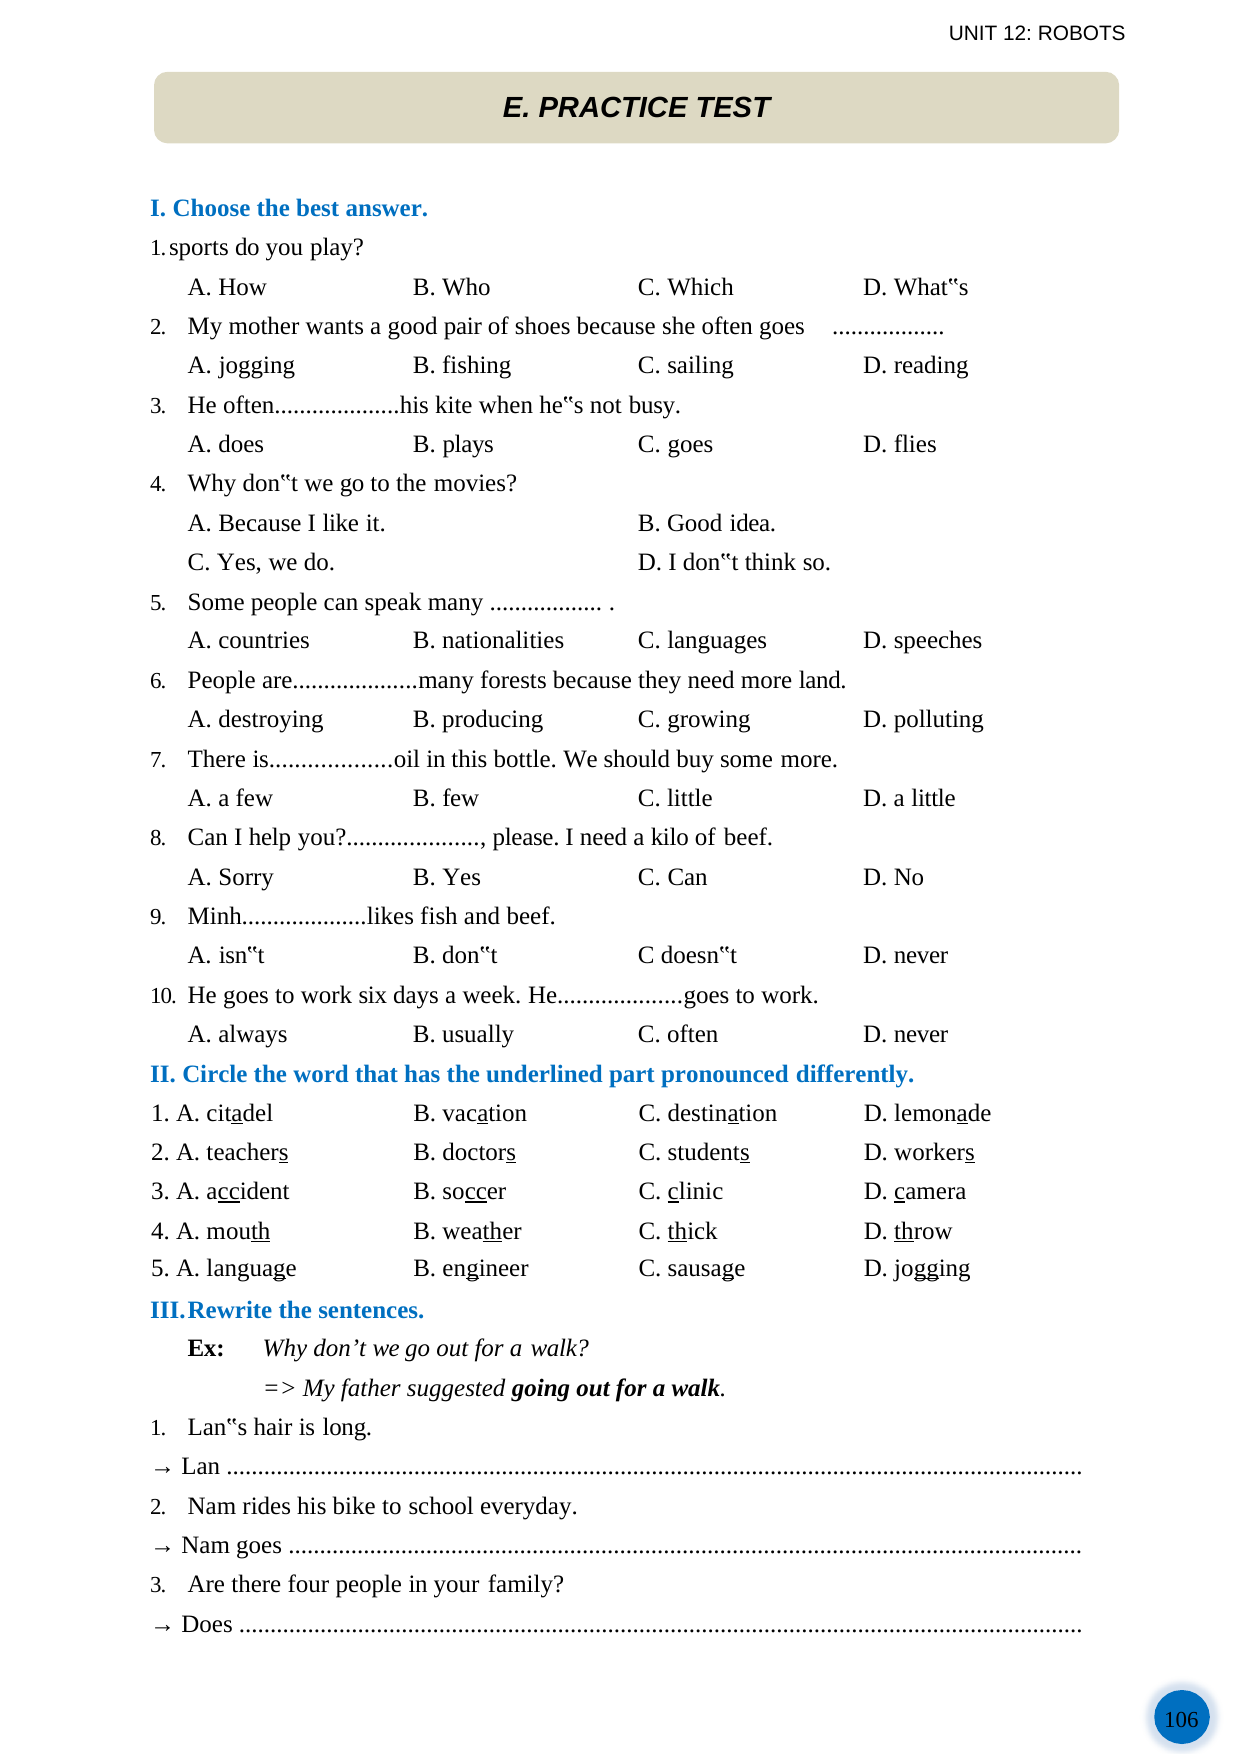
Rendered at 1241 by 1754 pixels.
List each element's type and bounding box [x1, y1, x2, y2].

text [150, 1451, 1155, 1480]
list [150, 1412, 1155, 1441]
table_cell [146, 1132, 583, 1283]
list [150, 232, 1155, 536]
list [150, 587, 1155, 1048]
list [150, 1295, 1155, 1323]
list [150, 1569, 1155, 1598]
picture [1139, 1676, 1224, 1754]
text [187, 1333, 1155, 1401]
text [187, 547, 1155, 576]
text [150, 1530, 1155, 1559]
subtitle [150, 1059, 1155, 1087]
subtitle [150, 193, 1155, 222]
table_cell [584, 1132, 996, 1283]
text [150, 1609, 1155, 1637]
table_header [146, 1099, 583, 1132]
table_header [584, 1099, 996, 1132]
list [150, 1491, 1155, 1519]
